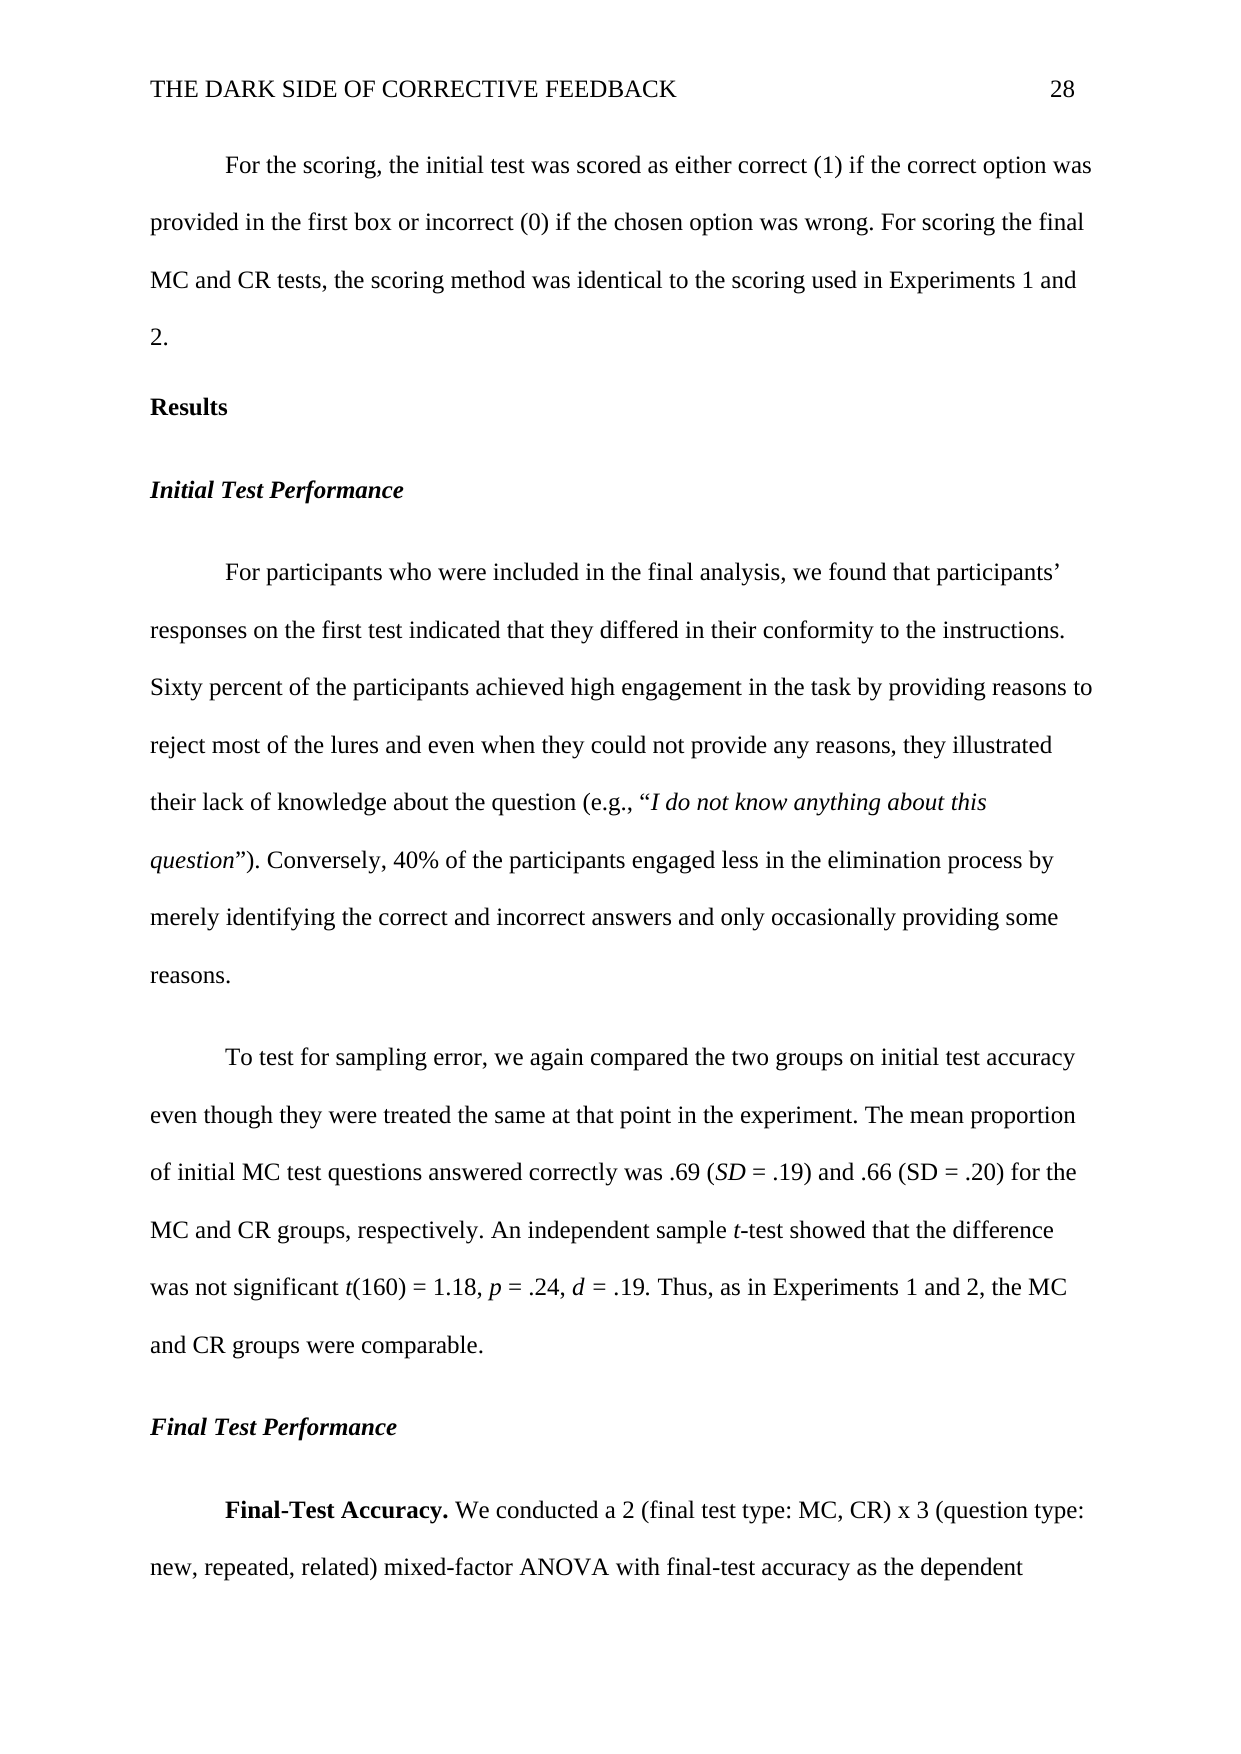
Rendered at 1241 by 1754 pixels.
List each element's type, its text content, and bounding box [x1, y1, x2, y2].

text Initial Test Performance [150, 475, 1095, 504]
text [150, 1495, 1095, 1581]
text To test for sampling error, we again compared the two groups on initial test accuracy even though they were treated the same at that point in the experiment. The mean proportion of initial MC test questions answered correctly was .69 (SD = .19) and .66 (SD = .20) for the MC and CR groups, respectively. An independent sample t-test showed that the difference was not significant t(160) = 1.18, p = .24, d = .19. Thus, as in Experiments 1 and 2, the MC and CR groups were comparable. [150, 1042, 1095, 1359]
text Final Test Performance [150, 1412, 1095, 1441]
text For the scoring, the initial test was scored as either correct (1) if the correct option was provided in the first box or incorrect (0) if the chosen option was wrong. For scoring the final MC and CR tests, the scoring method was identical to the scoring used in Experiments 1 and 2. [150, 150, 1095, 351]
text For participants who were included in the final analysis, we found that participants’ responses on the first test indicated that they differed in their conformity to the instructions. Sixty percent of the participants achieved high engagement in the task by providing reasons to reject most of the lures and even when they could not provide any reasons, they illustrated their lack of knowledge about the question (e.g., “I do not know anything about this question”). Conversely, 40% of the participants engaged less in the elimination process by merely identifying the correct and incorrect answers and only occasionally providing some reasons. [150, 557, 1095, 989]
text Results [150, 392, 1095, 421]
